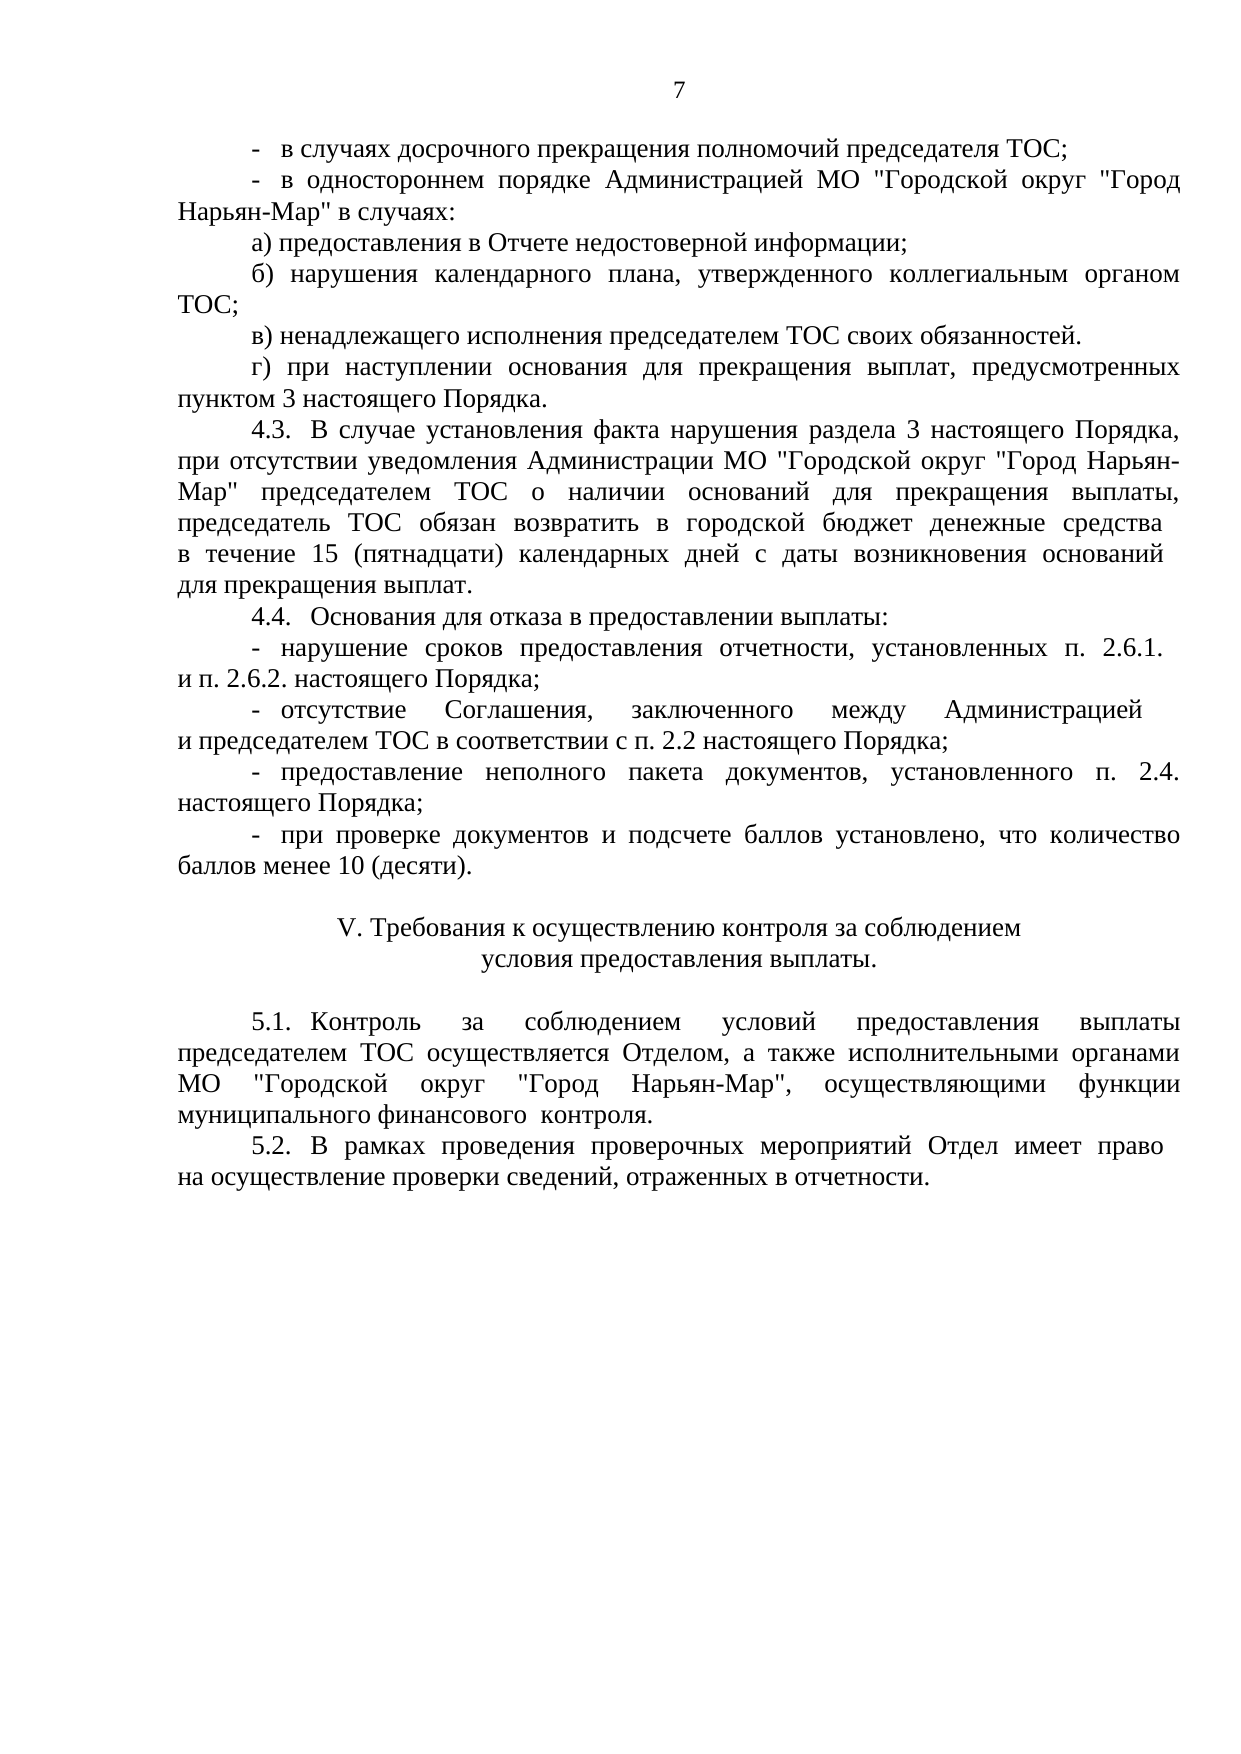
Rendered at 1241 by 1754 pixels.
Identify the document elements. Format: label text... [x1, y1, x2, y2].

text а) предоставления в Отчете недостоверной информации; [177, 226, 1181, 257]
text 4.4. Основания для отказа в предоставлении выплаты: [177, 600, 1181, 631]
text условия предоставления выплаты. [177, 942, 1181, 973]
text V. Требования к осуществлению контроля за соблюдением [177, 911, 1181, 942]
text - нарушение сроков предоставления отчетности, установленных п. 2.6.1. и п. 2.6.2. настоящего Порядка; [177, 631, 1181, 693]
text - в одностороннем порядке Администрацией МО "Городской округ "Город Нарьян-Мар" в случаях: [177, 164, 1181, 226]
text 5.1. Контроль за соблюдением условий предоставления выплаты председателем ТОС осуществляется Отделом, а также исполнительными органами МО "Городской округ "Город Нарьян-Мар", осуществляющими функции муниципального финансового контроля. [177, 1004, 1181, 1129]
text - отсутствие Соглашения, заключенного между Администрацией и председателем ТОС в соответствии с п. 2.2 настоящего Порядка; [177, 693, 1181, 755]
text - предоставление неполного пакета документов, установленного п. 2.4. настоящего Порядка; [177, 755, 1181, 818]
text 4.3. В случае установления факта нарушения раздела 3 настоящего Порядка, при отсутствии уведомления Администрации МО "Городской округ "Город Нарьян-Мар" председателем ТОС о наличии оснований для прекращения выплаты, председатель ТОС обязан возвратить в городской бюджет денежные средства в течение 15 (пятнадцати) календарных дней с даты возникновения оснований для прекращения выплат. [177, 413, 1181, 600]
text г) при наступлении основания для прекращения выплат, предусмотренных пунктом 3 настоящего Порядка. [177, 351, 1181, 413]
text - в случаях досрочного прекращения полномочий председателя ТОС; [177, 132, 1181, 164]
text в) ненадлежащего исполнения председателем ТОС своих обязанностей. [177, 319, 1181, 351]
text - при проверке документов и подсчете баллов установлено, что количество баллов менее 10 (десяти). [177, 818, 1181, 880]
text 5.2. В рамках проведения проверочных мероприятий Отдел имеет право на осуществление проверки сведений, отраженных в отчетности. [177, 1129, 1181, 1191]
text б) нарушения календарного плана, утвержденного коллегиальным органом ТОС; [177, 257, 1181, 319]
